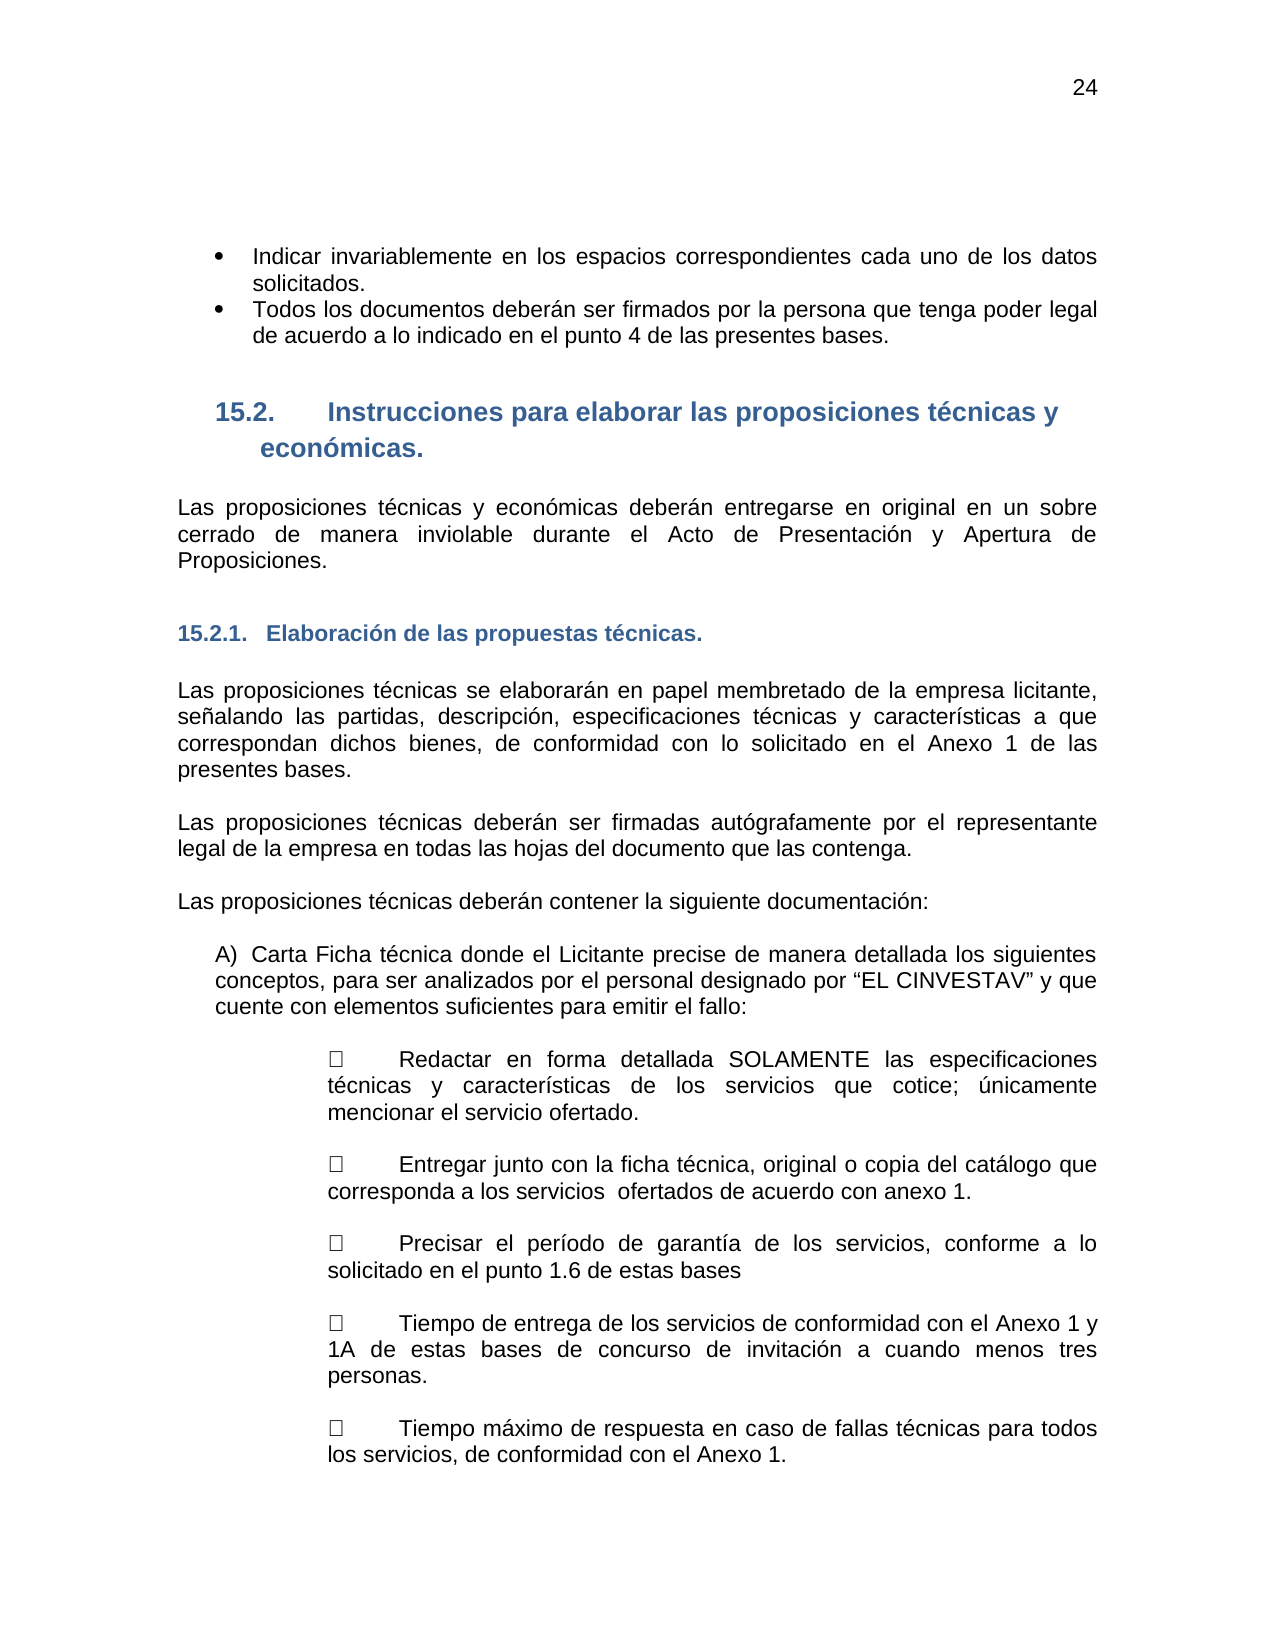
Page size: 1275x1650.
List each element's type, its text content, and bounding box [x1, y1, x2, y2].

subtitle Instrucciones para elaborar las proposiciones técnicas y económicas. [215, 396, 1098, 463]
text Las proposiciones técnicas deberán contener la siguiente documentación: [177, 888, 1098, 914]
text Las proposiciones técnicas deberán ser firmadas autógrafamente por el representante legal de la empresa en todas las hojas del documento que las contenga. [177, 809, 1098, 861]
list  Entregar junto con la ficha técnica, original o copia del catálogo que corresponda a los servicios ofertados de acuerdo con anexo 1. [327, 1151, 1098, 1204]
list  Redactar en forma detallada SOLAMENTE las especificaciones técnicas y características de los servicios que cotice; únicamente mencionar el servicio ofertado. [327, 1046, 1098, 1125]
subtitle Elaboración de las propuestas técnicas. [177, 620, 1098, 647]
list A) Carta Ficha técnica donde el Licitante precise de manera detallada los siguientes conceptos, para ser analizados por el personal designado por “EL CINVESTAV” y que cuente con elementos suficientes para emitir el fallo: [215, 941, 1098, 1019]
list  Tiempo de entrega de los servicios de conformidad con el Anexo 1 y 1A de estas bases de concurso de invitación a cuando menos tres personas. [327, 1309, 1098, 1388]
text Las proposiciones técnicas y económicas deberán entregarse en original en un sobre cerrado de manera inviolable durante el Acto de Presentación y Apertura de Proposiciones. [177, 494, 1098, 573]
list Indicar invariablemente en los espacios correspondientes cada uno de los datos solicitados. [215, 243, 1098, 296]
list  Precisar el período de garantía de los servicios, conforme a lo solicitado en el punto 1.6 de estas bases [327, 1230, 1098, 1283]
list Todos los documentos deberán ser firmados por la persona que tenga poder legal de acuerdo a lo indicado en el punto 4 de las presentes bases. [215, 296, 1098, 349]
list  Tiempo máximo de respuesta en caso de fallas técnicas para todos los servicios, de conformidad con el Anexo 1. [327, 1415, 1098, 1468]
text Las proposiciones técnicas se elaborarán en papel membretado de la empresa licitante, señalando las partidas, descripción, especificaciones técnicas y características a que correspondan dichos bienes, de conformidad con lo solicitado en el Anexo 1 de las presentes bases. [177, 677, 1098, 782]
